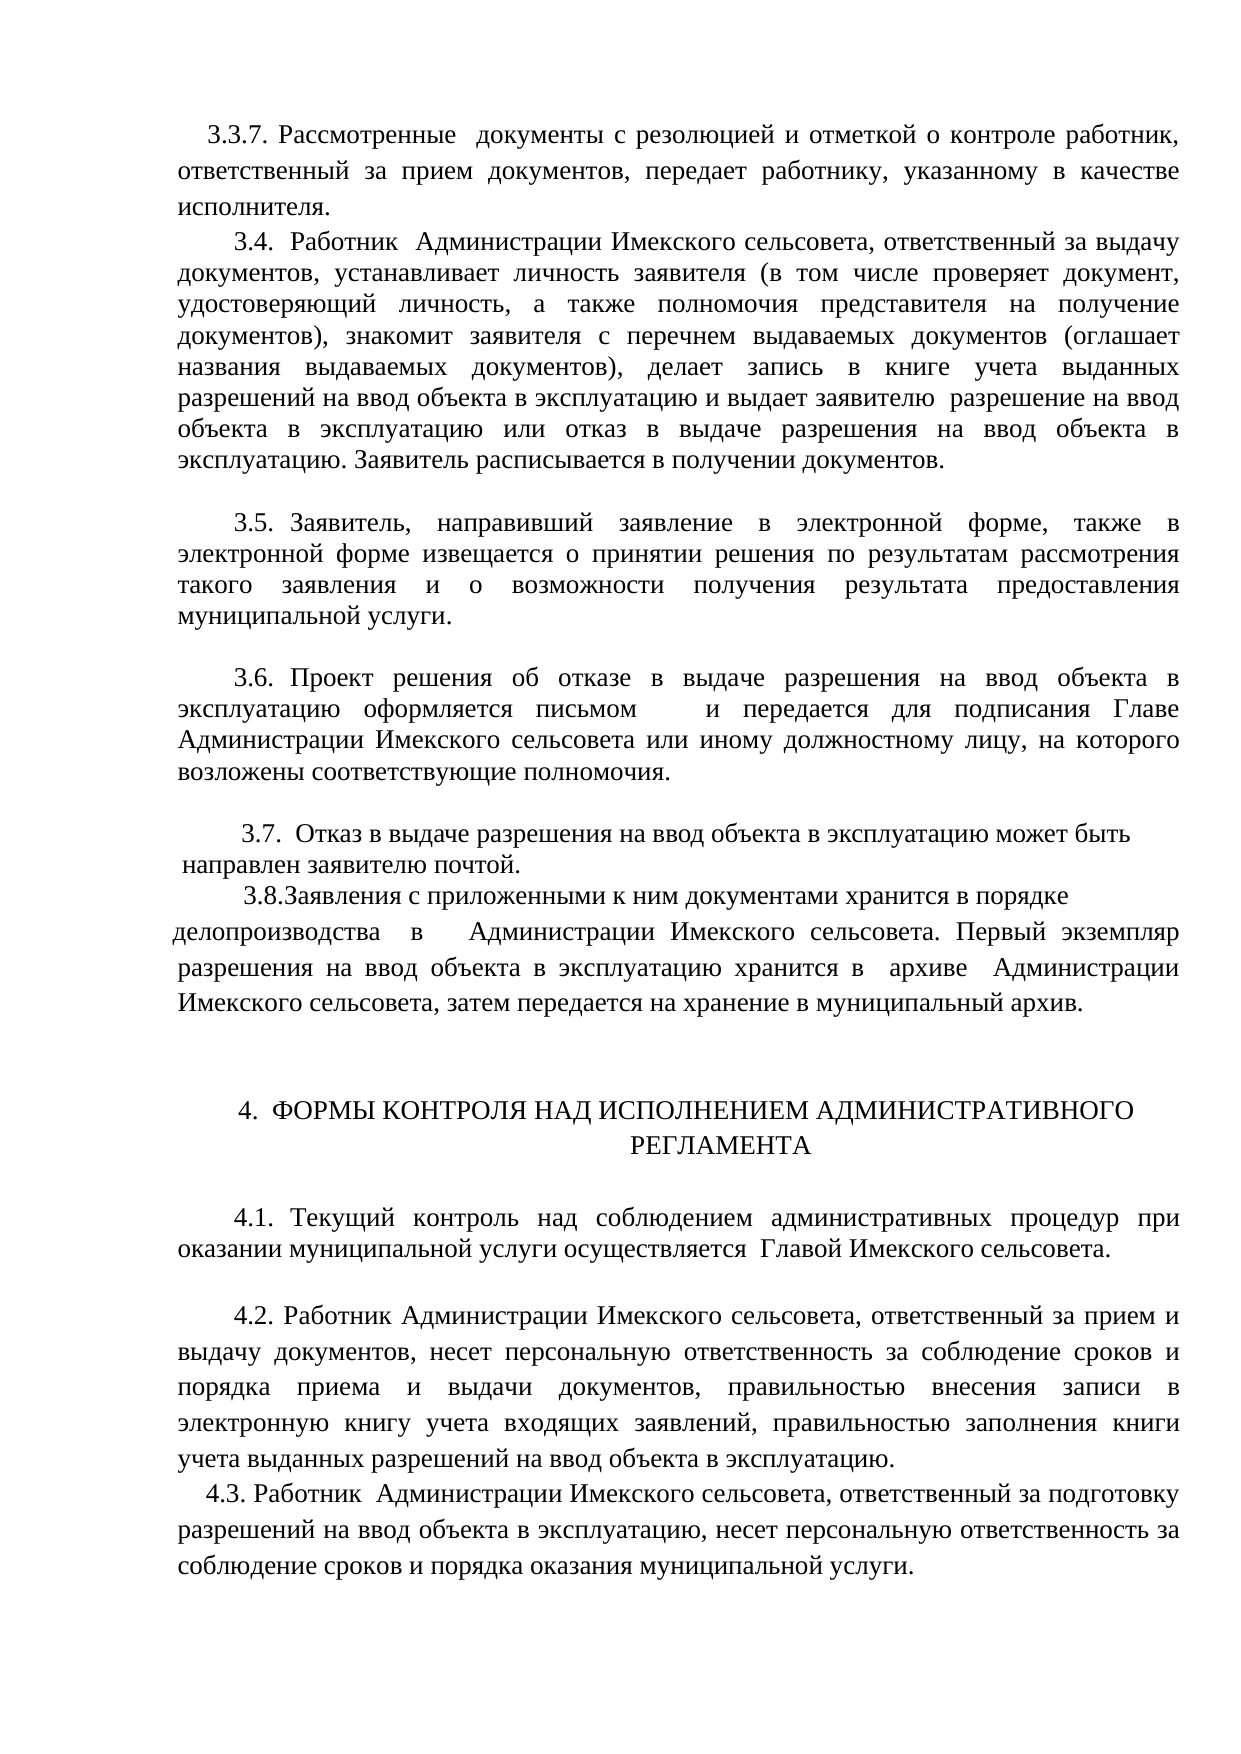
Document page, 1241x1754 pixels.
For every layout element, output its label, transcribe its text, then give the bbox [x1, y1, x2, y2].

text 3.7. Отказ в выдаче разрешения на ввод объекта в эксплуатацию может быть направлен заявителю почтой. [180, 817, 1181, 879]
list Работник Администрации Имекского сельсовета, ответственный за выдачу документов, устанавливает личность заявителя (в том числе проверяет документ, удостоверяющий личность, а также полномочия представителя на получение документов), знакомит заявителя с перечнем выдаваемых документов (оглашает названия выдаваемых документов), делает запись в книге учета выданных разрешений на ввод объекта в эксплуатацию и выдает заявителю разрешение на ввод объекта в эксплуатацию или отказ в выдаче разрешения на ввод объекта в эксплуатацию. Заявитель расписывается в получении документов. [177, 225, 1181, 474]
list Заявитель, направивший заявление в электронной форме, также в электронной форме извещается о принятии решения по результатам рассмотрения такого заявления и о возможности получения результата предоставления муниципальной услуги. [177, 506, 1181, 630]
text 3.3.7. Рассмотренные документы с резолюцией и отметкой о контроле работник, ответственный за прием документов, передает работнику, указанному в качестве исполнителя. [177, 118, 1181, 221]
text 4.2. Работник Администрации Имекского сельсовета, ответственный за прием и выдачу документов, несет персональную ответственность за соблюдение сроков и порядка приема и выдачи документов, правильностью внесения записи в электронную книгу учета входящих заявлений, правильностью заполнения книги учета выданных разрешений на ввод объекта в эксплуатацию. [177, 1299, 1181, 1473]
text делопроизводства в Администрации Имекского сельсовета. Первый экземпляр разрешения на ввод объекта в эксплуатацию хранится в архиве Администрации Имекского сельсовета, затем передается на хранение в муниципальный архив. [172, 915, 1181, 1018]
text 4.3. Работник Администрации Имекского сельсовета, ответственный за подготовку разрешений на ввод объекта в эксплуатацию, несет персональную ответственность за соблюдение сроков и порядка оказания муниципальной услуги. [177, 1478, 1181, 1580]
text РЕГЛАМЕНТА [177, 1129, 1181, 1161]
list Текущий контроль над соблюдением административных процедур при оказании муниципальной услуги осуществляется Главой Имекского сельсовета. [177, 1201, 1181, 1263]
text 3.8.Заявления с приложенными к ним документами хранится в порядке [176, 879, 1181, 911]
list Проект решения об отказе в выдаче разрешения на ввод объекта в эксплуатацию оформляется письмом и передается для подписания Главе Администрации Имекского сельсовета или иному должностному лицу, на которого возложены соответствующие полномочия. [177, 661, 1181, 786]
text 4. ФОРМЫ КОНТРОЛЯ НАД ИСПОЛНЕНИЕМ АДМИНИСТРАТИВНОГО [177, 1094, 1181, 1125]
